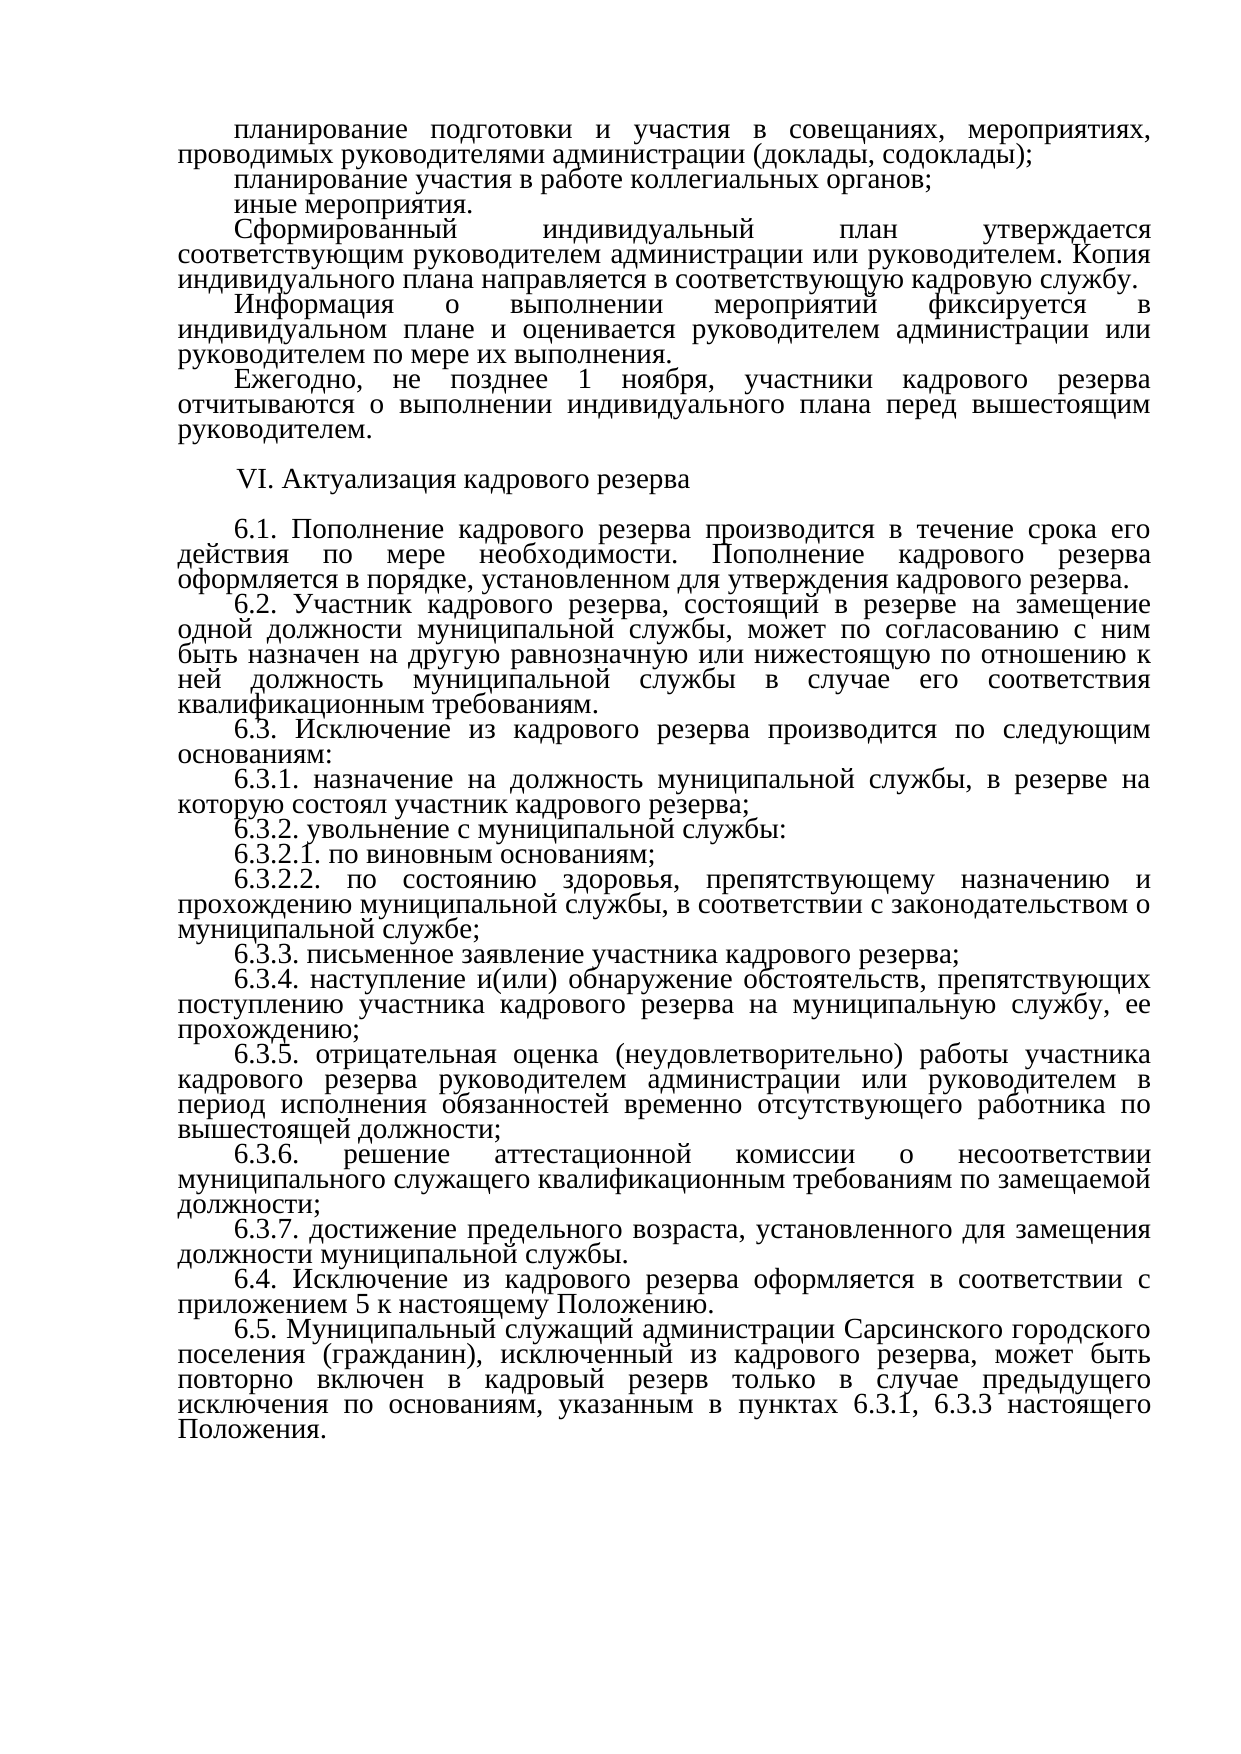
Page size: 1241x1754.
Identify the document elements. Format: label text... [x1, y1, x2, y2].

text 6.3.6. решение аттестационной комиссии о несоответствии муниципального служащего квалификационным требованиям по замещаемой должности; [177, 1143, 1152, 1218]
text иные мероприятия. [177, 193, 1152, 218]
text 6.3.1. назначение на должность муниципальной службы, в резерве на которую состоял участник кадрового резерва; [177, 768, 1152, 818]
text VI. Актуализация кадрового резерва [177, 468, 1152, 493]
text 6.2. Участник кадрового резерва, состоящий в резерве на замещение одной должности муниципальной службы, может по согласованию с ним быть назначен на другую равнозначную или нижестоящую по отношению к ней должность муниципальной службы в случае его соответствия квалификационным требованиям. [177, 593, 1152, 718]
text Информация о выполнении мероприятий фиксируется в индивидуальном плане и оценивается руководителем администрации или руководителем по мере их выполнения. [177, 293, 1152, 368]
text 6.3.2. увольнение с муниципальной службы: [177, 818, 1152, 843]
text 6.3.2.1. по виновным основаниям; [177, 843, 1152, 868]
text 6.4. Исключение из кадрового резерва оформляется в соответствии с приложением 5 к настоящему Положению. [177, 1268, 1152, 1318]
text 6.3.7. достижение предельного возраста, установленного для замещения должности муниципальной службы. [177, 1218, 1152, 1268]
text планирование участия в работе коллегиальных органов; [177, 168, 1152, 193]
text планирование подготовки и участия в совещаниях, мероприятиях, проводимых руководителями администрации (доклады, содоклады); [177, 118, 1152, 168]
text 6.3.2.2. по состоянию здоровья, препятствующему назначению и прохождению муниципальной службы, в соответствии с законодательством о муниципальной службе; [177, 868, 1152, 943]
text 6.3. Исключение из кадрового резерва производится по следующим основаниям: [177, 718, 1152, 768]
text 6.5. Муниципальный служащий администрации Сарсинского городского поселения (гражданин), исключенный из кадрового резерва, может быть повторно включен в кадровый резерв только в случае предыдущего исключения по основаниям, указанным в пунктах 6.3.1, 6.3.3 настоящего Положения. [177, 1318, 1152, 1443]
text Ежегодно, не позднее 1 ноября, участники кадрового резерва отчитываются о выполнении индивидуального плана перед вышестоящим руководителем. [177, 368, 1152, 443]
text Сформированный индивидуальный план утверждается соответствующим руководителем администрации или руководителем. Копия индивидуального плана направляется в соответствующую кадровую службу. [177, 218, 1152, 293]
text 6.3.5. отрицательная оценка (неудовлетворительно) работы участника кадрового резерва руководителем администрации или руководителем в период исполнения обязанностей временно отсутствующего работника по вышестоящей должности; [177, 1043, 1152, 1143]
text 6.3.3. письменное заявление участника кадрового резерва; [177, 943, 1152, 968]
text 6.1. Пополнение кадрового резерва производится в течение срока его действия по мере необходимости. Пополнение кадрового резерва оформляется в порядке, установленном для утверждения кадрового резерва. [177, 518, 1152, 593]
text 6.3.4. наступление и(или) обнаружение обстоятельств, препятствующих поступлению участника кадрового резерва на муниципальную службу, ее прохождению; [177, 968, 1152, 1043]
